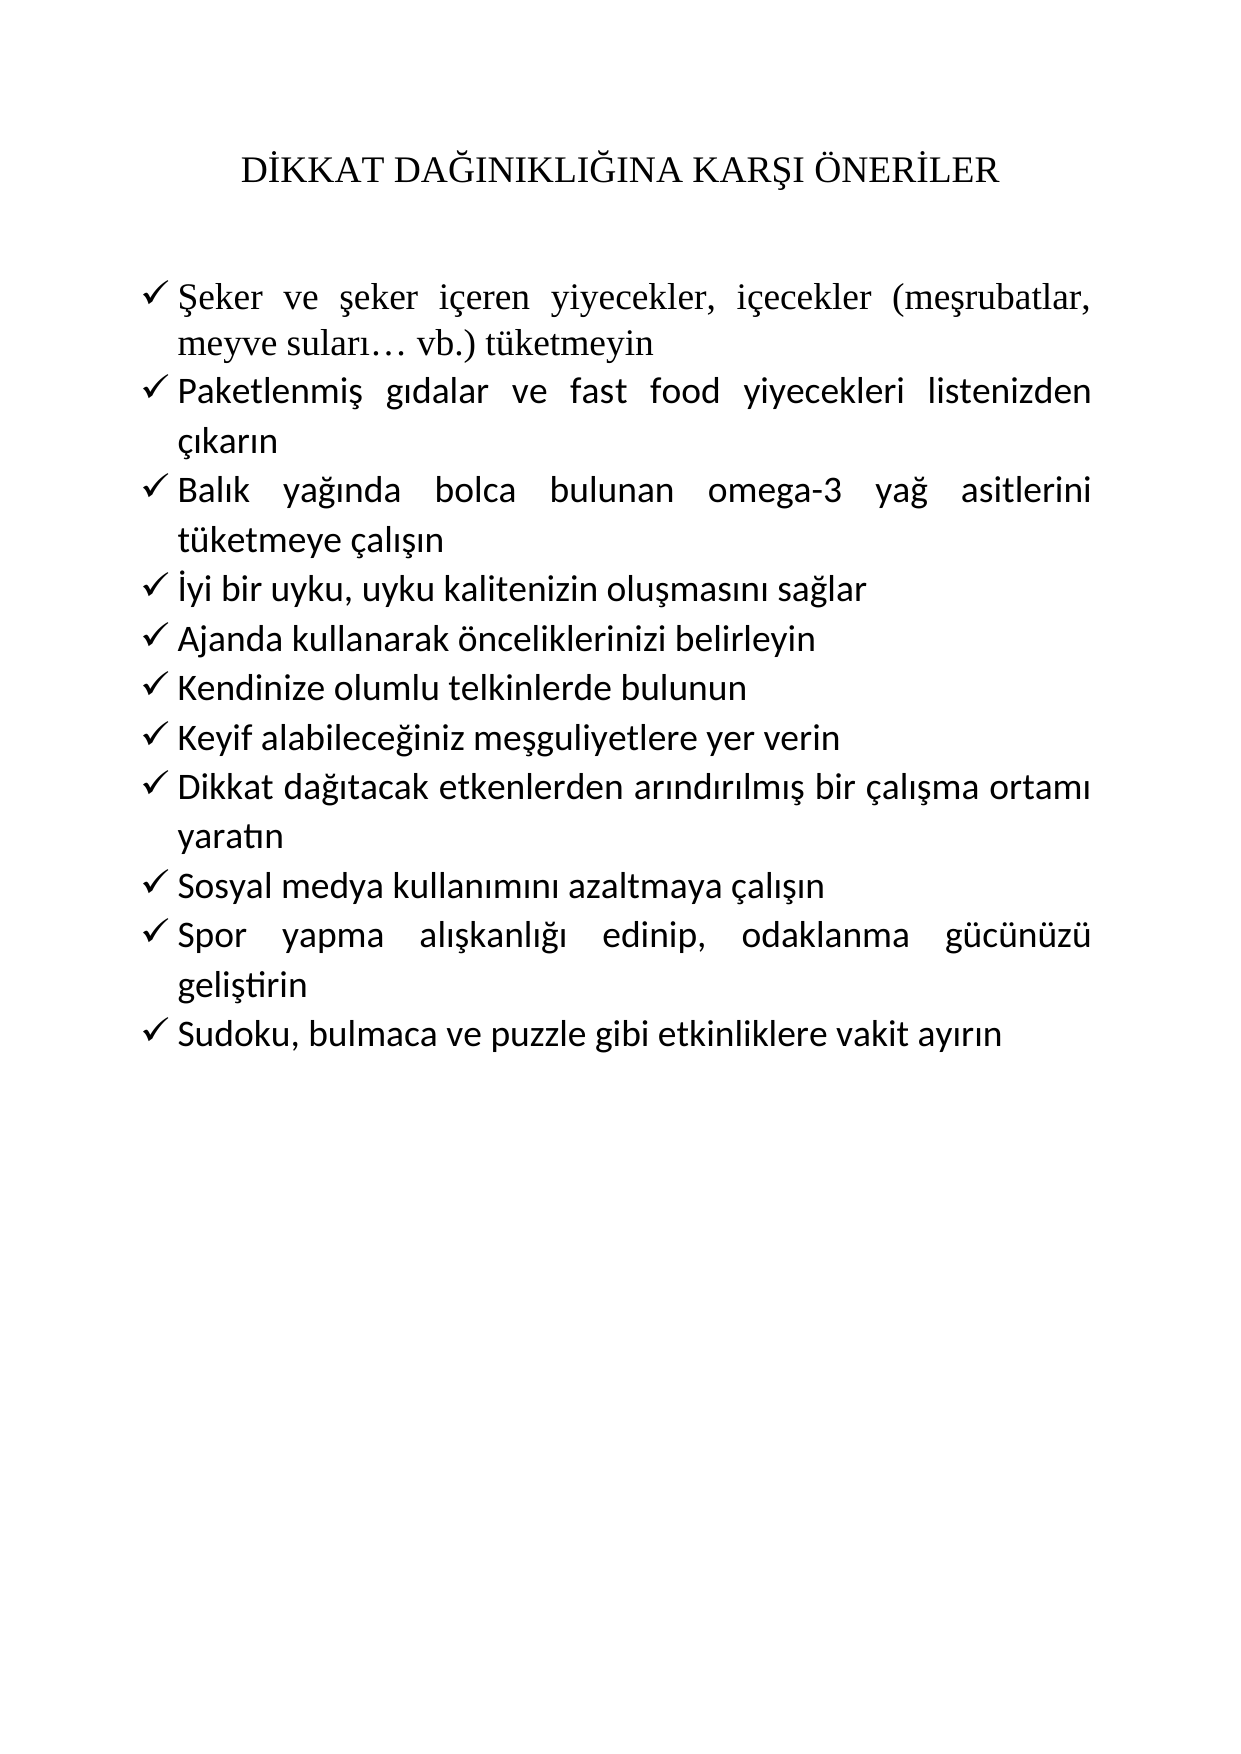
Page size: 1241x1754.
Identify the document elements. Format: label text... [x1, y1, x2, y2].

list Balık yağında bolca bulunan omega-3 yağ asitlerini tüketmeye çalışın [140, 466, 1093, 561]
list İyi bir uyku, uyku kalitenizin oluşmasını sağlar [140, 565, 1093, 611]
text DİKKAT DAĞINIKLIĞINA KARŞI ÖNERİLER [148, 148, 1093, 191]
list Ajanda kullanarak önceliklerinizi belirleyin [140, 614, 1093, 660]
list Dikkat dağıtacak etkenlerden arındırılmış bir çalışma ortamı yaratın [140, 763, 1093, 858]
list Paketlenmiş gıdalar ve fast food yiyecekleri listenizden çıkarın [140, 367, 1093, 462]
list Şeker ve şeker içeren yiyecekler, içecekler (meşrubatlar, meyve suları… vb.) tüketmeyin [140, 274, 1093, 364]
list Kendinize olumlu telkinlerde bulunun [140, 664, 1093, 710]
list Sosyal medya kullanımını azaltmaya çalışın [140, 862, 1093, 908]
list Spor yapma alışkanlığı edinip, odaklanma gücünüzü geliştirin [140, 911, 1093, 1007]
list Keyif alabileceğiniz meşguliyetlere yer verin [140, 713, 1093, 759]
list Sudoku, bulmaca ve puzzle gibi etkinliklere vakit ayırın [140, 1010, 1093, 1056]
